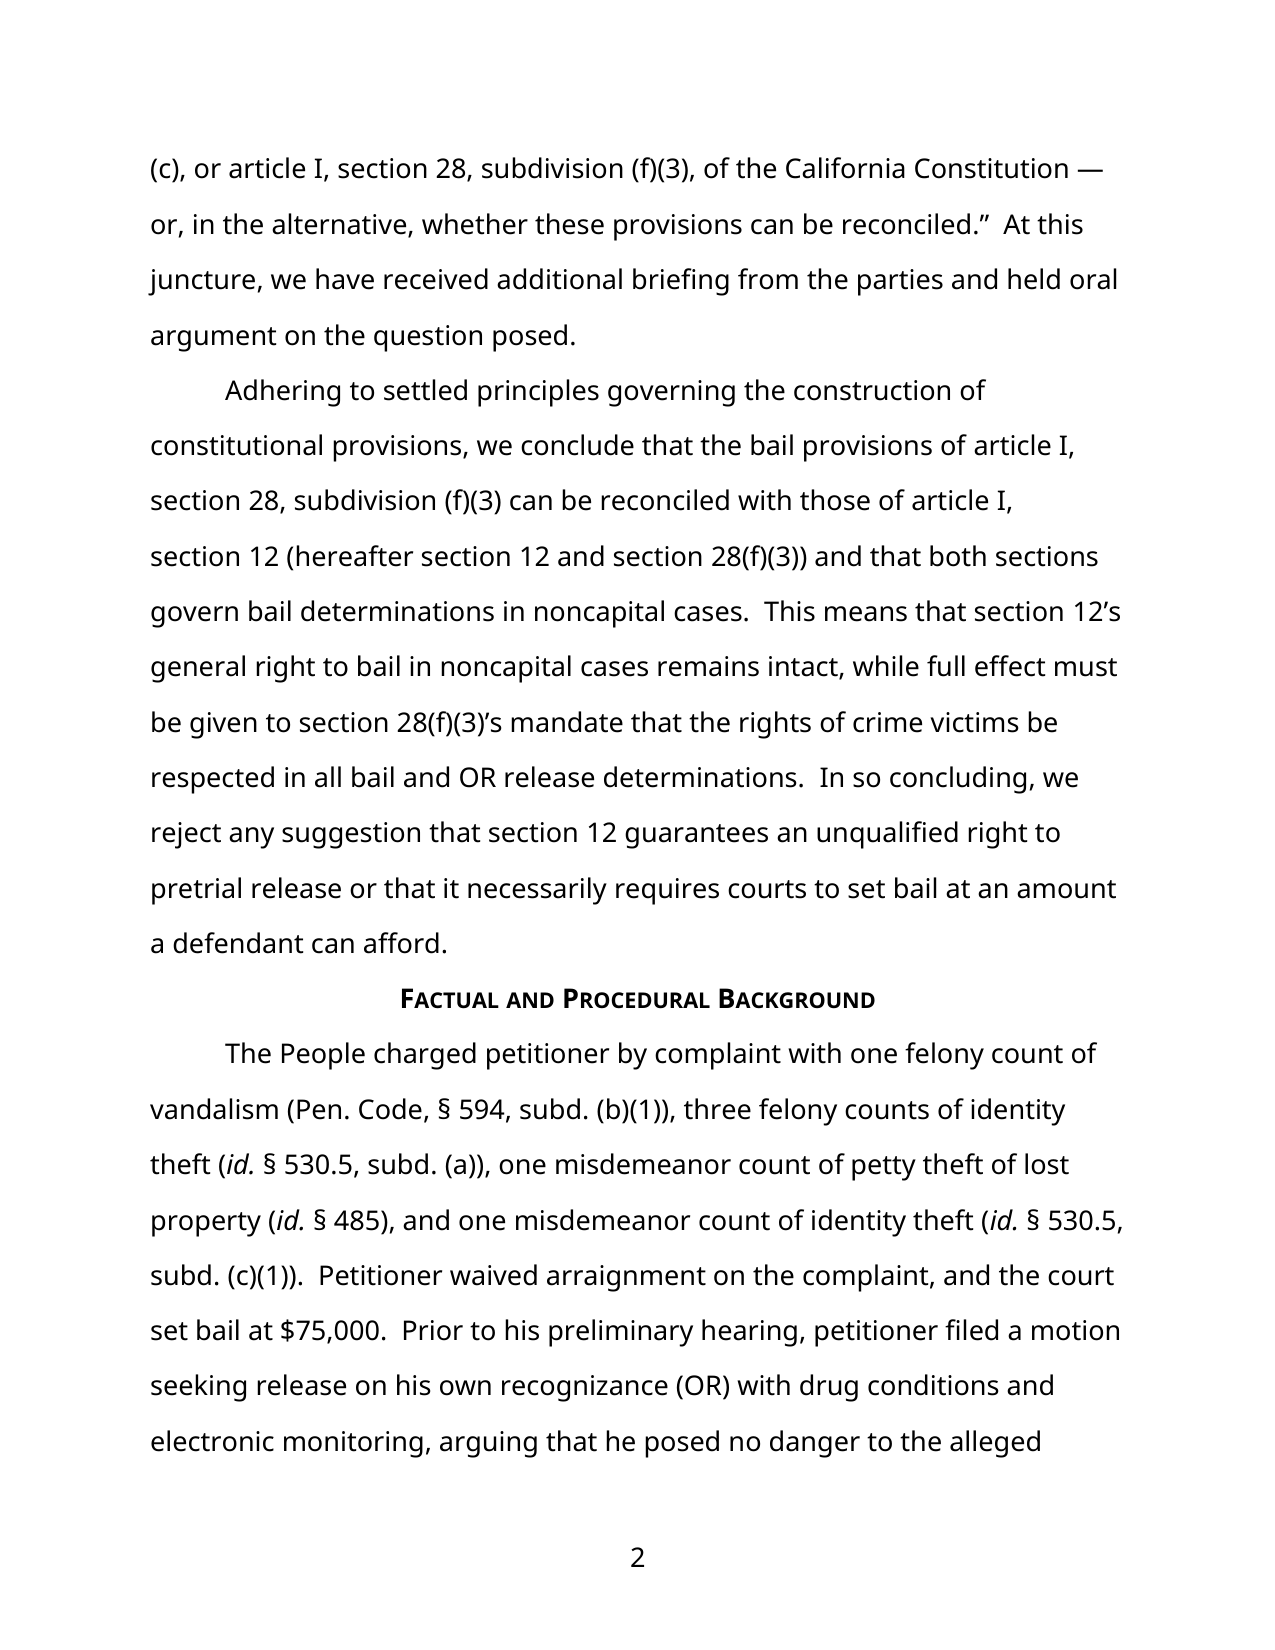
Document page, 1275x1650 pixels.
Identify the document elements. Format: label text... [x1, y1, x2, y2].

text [150, 150, 1125, 353]
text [150, 1035, 1125, 1459]
text Adhering to settled principles governing the construction of constitutional provisions, we conclude that the bail provisions of article I, section 28, subdivision (f)(3) can be reconciled with those of article I, section 12 (hereafter section 12 and section 28(f)(3)) and that both sections govern bail determinations in noncapital cases. This means that section 12’s general right to bail in noncapital cases remains intact, while full effect must be given to section 28(f)(3)’s mandate that the rights of crime victims be respected in all bail and OR release determinations. In so concluding, we reject any suggestion that section 12 guarantees an unqualified right to pretrial release or that it necessarily requires courts to set bail at an amount a defendant can afford. [150, 371, 1125, 961]
text Factual and Procedural Background [150, 980, 1125, 1017]
